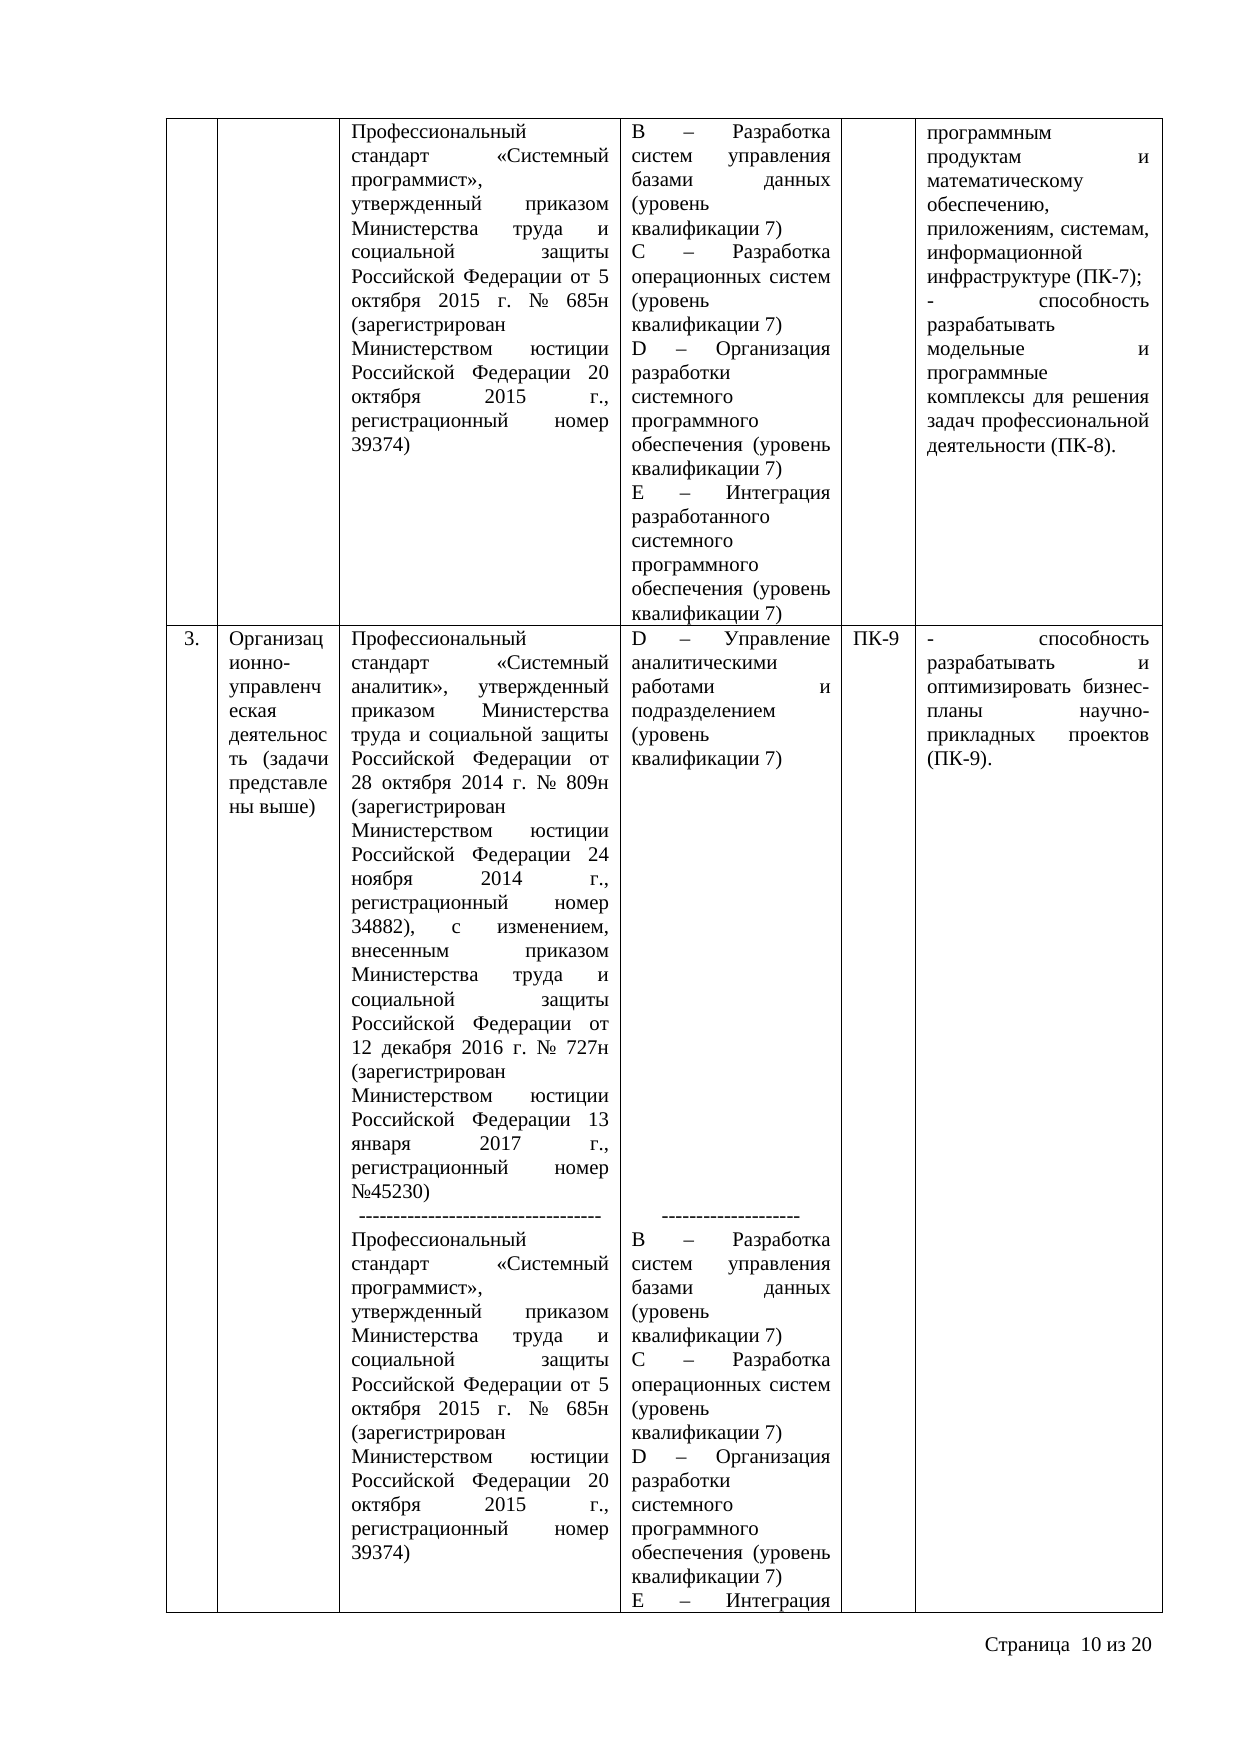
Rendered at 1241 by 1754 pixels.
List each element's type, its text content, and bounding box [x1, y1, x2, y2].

table_cell ПК-9 [842, 626, 915, 1612]
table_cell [218, 119, 339, 624]
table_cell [340, 119, 620, 624]
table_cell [218, 626, 339, 1612]
table_cell 2. [167, 119, 217, 624]
table_cell 3. [167, 626, 217, 1612]
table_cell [621, 119, 841, 624]
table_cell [842, 119, 915, 624]
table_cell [916, 626, 1162, 1612]
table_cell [916, 119, 1162, 624]
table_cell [621, 626, 841, 1612]
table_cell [340, 626, 620, 1612]
